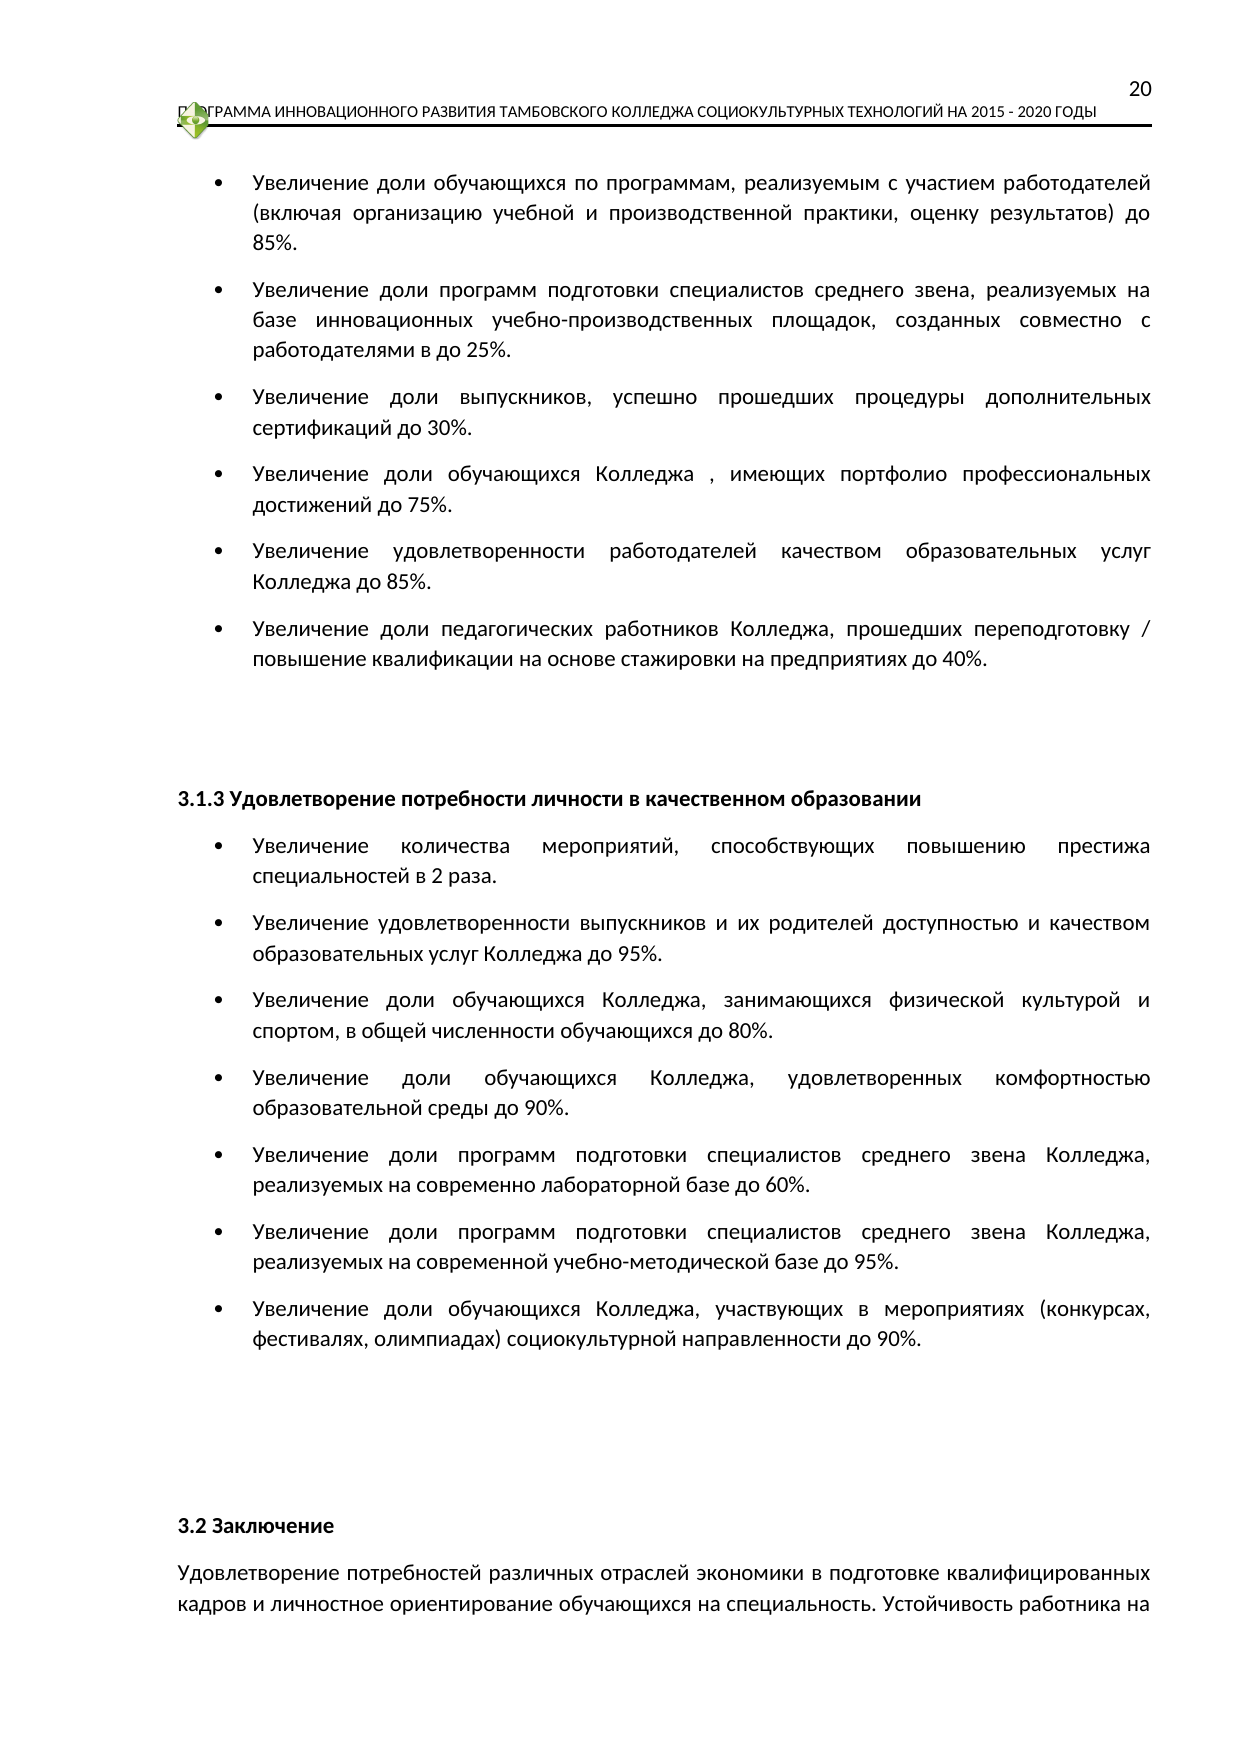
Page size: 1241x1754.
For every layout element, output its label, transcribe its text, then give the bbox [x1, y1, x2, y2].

text 3.2 Заключение [177, 1512, 1152, 1540]
list Увеличение удовлетворенности работодателей качеством образовательных услуг Колледжа до 85%. [215, 537, 1152, 595]
picture [177, 102, 209, 140]
list Увеличение количества мероприятий, способствующих повышению престижа специальностей в 2 раза. [215, 831, 1152, 890]
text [177, 1558, 1152, 1617]
list Увеличение доли обучающихся Колледжа, удовлетворенных комфортностью образовательной среды до 90%. [215, 1063, 1152, 1121]
list Увеличение доли программ подготовки специалистов среднего звена, реализуемых на базе инновационных учебно-производственных площадок, созданных совместно с работодателями в до 25%. [215, 275, 1152, 364]
list Увеличение доли программ подготовки специалистов среднего звена Колледжа, реализуемых на современно лабораторной базе до 60%. [215, 1140, 1152, 1198]
list Увеличение доли обучающихся Колледжа, занимающихся физической культурой и спортом, в общей численности обучающихся до 80%. [215, 986, 1152, 1044]
list Увеличение удовлетворенности выпускников и их родителей доступностью и качеством образовательных услуг Колледжа до 95%. [215, 908, 1152, 967]
list Увеличение доли выпускников, успешно прошедших процедуры дополнительных сертификаций до 30%. [215, 382, 1152, 441]
list Увеличение доли обучающихся Колледжа, участвующих в мероприятиях (конкурсах, фестивалях, олимпиадах) социокультурной направленности до 90%. [215, 1294, 1152, 1352]
list Увеличение доли обучающихся Колледжа , имеющих портфолио профессиональных достижений до 75%. [215, 459, 1152, 518]
list Увеличение доли программ подготовки специалистов среднего звена Колледжа, реализуемых на современной учебно-методической базе до 95%. [215, 1217, 1152, 1275]
text 3.1.3 Удовлетворение потребности личности в качественном образовании [177, 784, 1152, 813]
list Увеличение доли педагогических работников Колледжа, прошедших переподготовку / повышение квалификации на основе стажировки на предприятиях до 40%. [215, 614, 1152, 672]
list Увеличение доли обучающихся по программам, реализуемым с участием работодателей (включая организацию учебной и производственной практики, оценку результатов) до 85%. [215, 168, 1152, 256]
